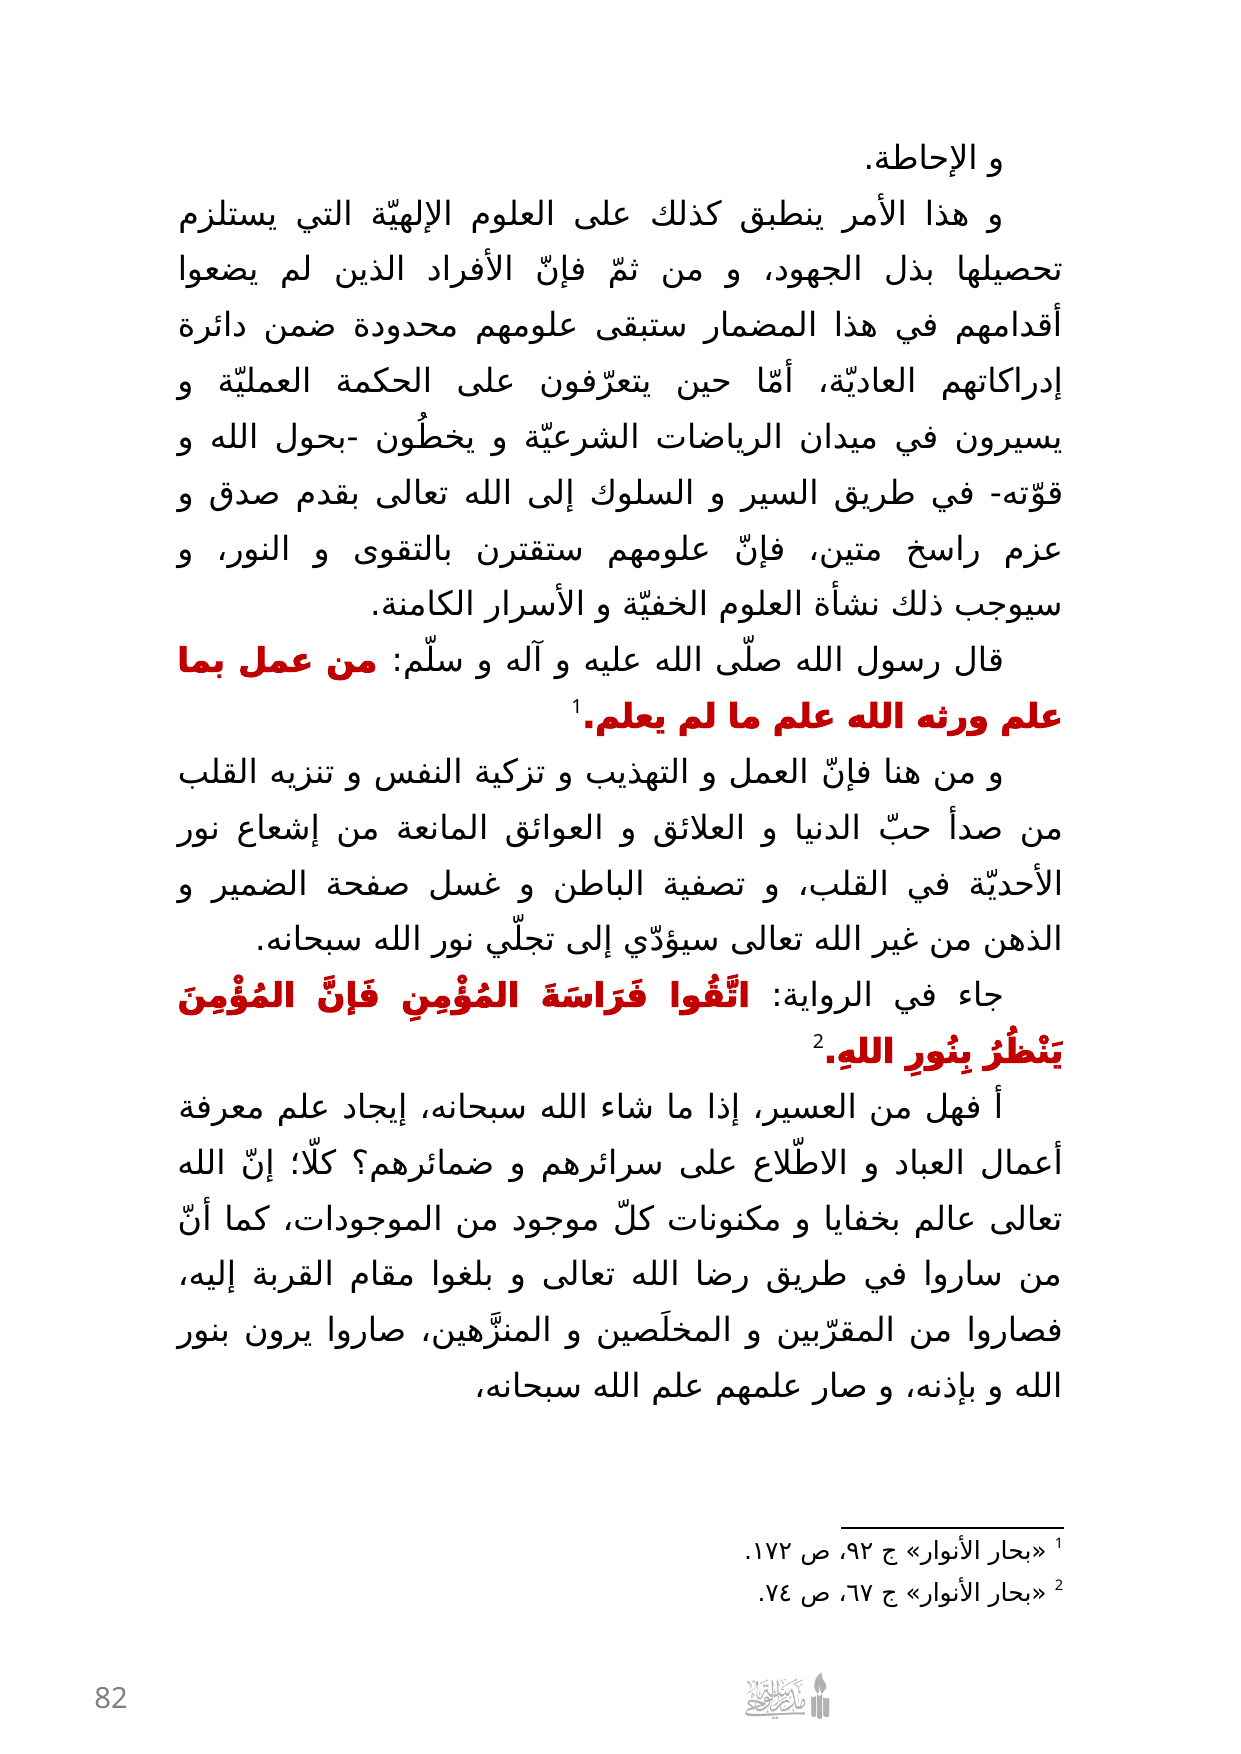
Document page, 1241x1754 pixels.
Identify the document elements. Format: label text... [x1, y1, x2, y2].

picture [745, 1672, 830, 1719]
text جاء في الرواية: اتَّقُوا فَرَاسَةَ المُؤْمِنِ فَإنَّ المُؤْمِنَ يَنْظُرُ بِنُورِ اللهِ. [177, 973, 1063, 1085]
text و هذا الأمر ينطبق كذلك على العلوم الإلهيّة التي يستلزم تحصيلها بذل الجهود، و من ثمّ فإنّ الأفراد الذين لم يضعوا أقدامهم في هذا المضمار ستبقى علومهم محدودة ضمن دائرة إدراكاتهم العاديّة، أمّا حين يتعرّفون على الحكمة العمليّة و يسيرون في ميدان الرياضات الشرعيّة و يخطُون -بحول الله و قوّته- في طريق السير و السلوك إلى الله تعالى بقدم صدق و عزم راسخ متين، فإنّ علومهم ستقترن بالتقوى و النور، و سيوجب ذلك نشأة العلوم الخفيّة و الأسرار الكامنة. [177, 192, 1063, 638]
text و الإحاطة. [177, 136, 1063, 192]
text و من هنا فإنّ العمل و التهذيب و تزكية النفس و تنزيه القلب من صدأ حبّ الدنيا و العلائق و العوائق المانعة من إشعاع نور الأحديّة في القلب، و تصفية الباطن و غسل صفحة الضمير و الذهن من غير الله تعالى سيؤدّي إلى تجلّي نور الله سبحانه. [177, 750, 1063, 973]
text أ فهل من العسير، إذا ما شاء الله سبحانه، إيجاد علم معرفة أعمال العباد و الاطّلاع على سرائرهم و ضمائرهم؟ كلّا؛ إنّ الله تعالى عالم بخفايا و مكنونات كلّ موجود من الموجودات، كما أنّ من ساروا في طريق رضا الله تعالى و بلغوا مقام القربة إليه، فصاروا من المقرّبين و المخلَصين و المنزَّهين، صاروا يرون بنور الله و بإذنه، و صار علمهم علم الله سبحانه، [177, 1085, 1063, 1420]
text قال رسول الله صلّى الله عليه و آله و سلّم: من عمل بما علم ورثه الله علم ما لم يعلم. [177, 638, 1063, 750]
